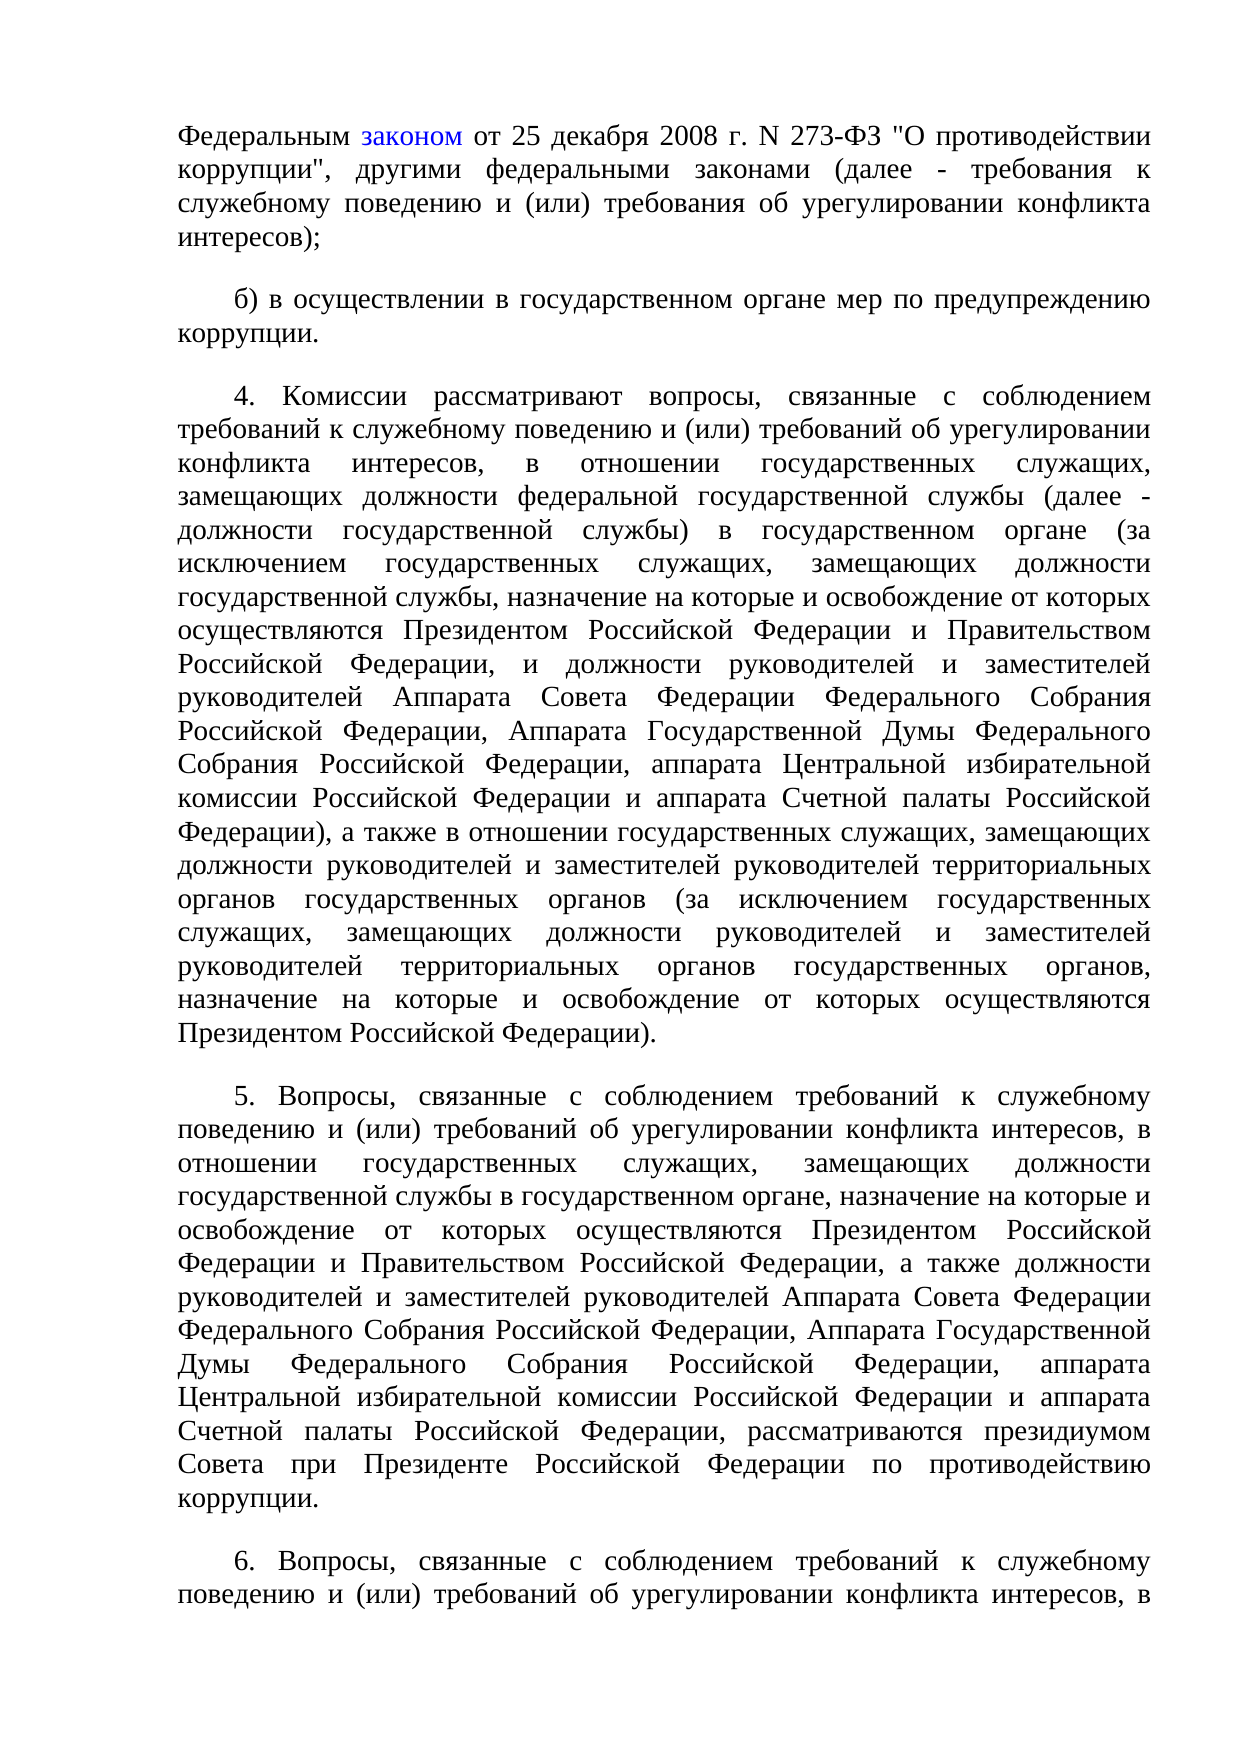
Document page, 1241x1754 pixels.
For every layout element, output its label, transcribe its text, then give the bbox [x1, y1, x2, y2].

text б) в осуществлении в государственном органе мер по предупреждению коррупции. [177, 281, 1152, 348]
text 5. Вопросы, связанные с соблюдением требований к служебному поведению и (или) требований об урегулировании конфликта интересов, в отношении государственных служащих, замещающих должности государственной службы в государственном органе, назначение на которые и освобождение от которых осуществляются Президентом Российской Федерации и Правительством Российской Федерации, а также должности руководителей и заместителей руководителей Аппарата Совета Федерации Федерального Собрания Российской Федерации, Аппарата Государственной Думы Федерального Собрания Российской Федерации, аппарата Центральной избирательной комиссии Российской Федерации и аппарата Счетной палаты Российской Федерации, рассматриваются президиумом Совета при Президенте Российской Федерации по противодействию коррупции. [177, 1078, 1152, 1514]
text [177, 118, 1152, 252]
text 4. Комиссии рассматривают вопросы, связанные с соблюдением требований к служебному поведению и (или) требований об урегулировании конфликта интересов, в отношении государственных служащих, замещающих должности федеральной государственной службы (далее - должности государственной службы) в государственном органе (за исключением государственных служащих, замещающих должности государственной службы, назначение на которые и освобождение от которых осуществляются Президентом Российской Федерации и Правительством Российской Федерации, и должности руководителей и заместителей руководителей Аппарата Совета Федерации Федерального Собрания Российской Федерации, Аппарата Государственной Думы Федерального Собрания Российской Федерации, аппарата Центральной избирательной комиссии Российской Федерации и аппарата Счетной палаты Российской Федерации), а также в отношении государственных служащих, замещающих должности руководителей и заместителей руководителей территориальных органов государственных органов (за исключением государственных служащих, замещающих должности руководителей и заместителей руководителей территориальных органов государственных органов, назначение на которые и освобождение от которых осуществляются Президентом Российской Федерации). [177, 378, 1152, 1048]
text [177, 1543, 1152, 1610]
